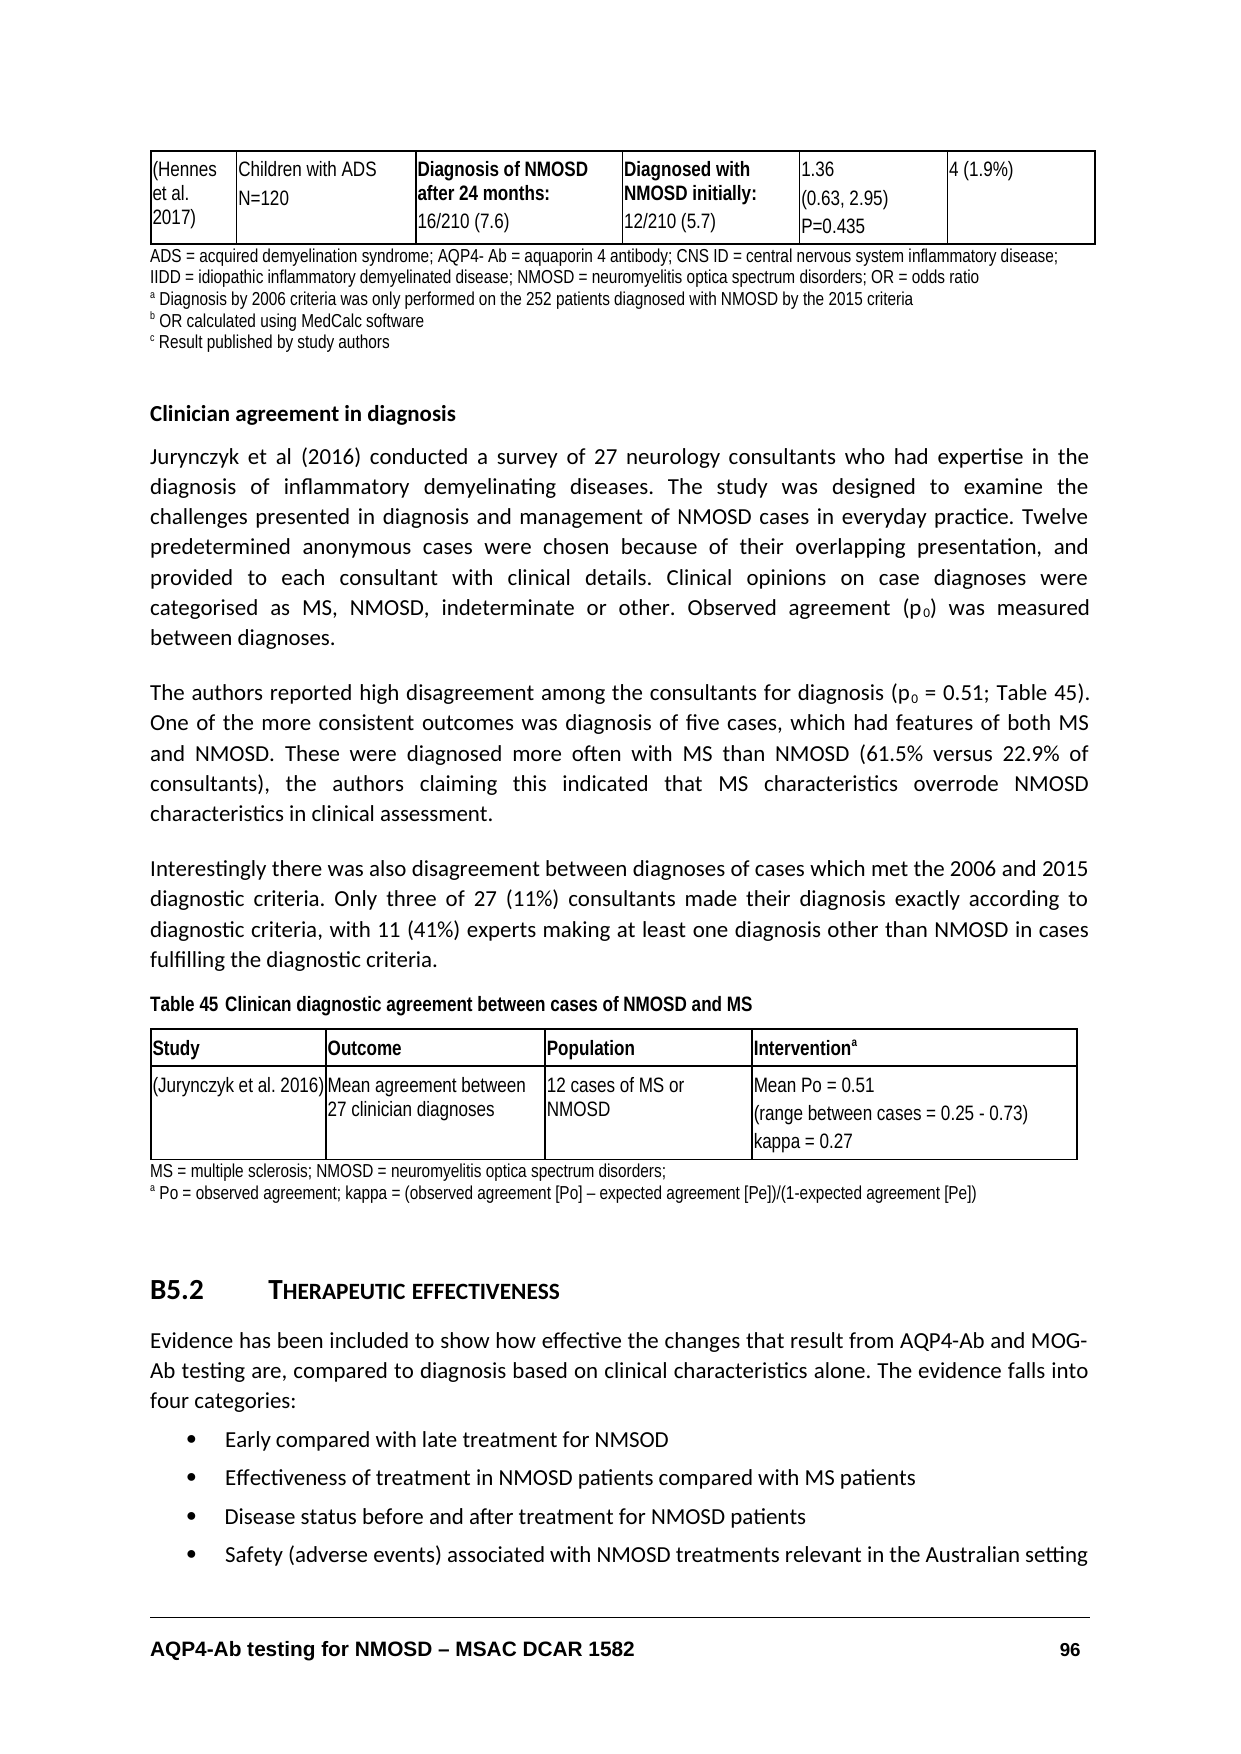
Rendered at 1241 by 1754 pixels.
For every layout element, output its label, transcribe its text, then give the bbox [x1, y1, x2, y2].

text Table Clinican diagnostic agreement between cases of NMOSD and MS [150, 992, 1090, 1016]
text a Diagnosis by 2006 criteria was only performed on the 252 patients diagnosed with NMOSD by the 2015 criteria [150, 288, 1090, 309]
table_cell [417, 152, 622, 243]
subtitle B5.2 Therapeutic effectiveness [150, 1271, 1090, 1307]
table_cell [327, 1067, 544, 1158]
list Safety (adverse events) associated with NMOSD treatments relevant in the Australian setting [187, 1541, 1090, 1569]
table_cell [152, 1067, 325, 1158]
text Evidence has been included to show how effective the changes that result from AQP4-Ab and MOG-Ab testing are, compared to diagnosis based on clinical characteristics alone. The evidence falls into four categories: [150, 1326, 1090, 1414]
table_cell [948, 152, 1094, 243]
text ADS = acquired demyelination syndrome; AQP4- Ab = aquaporin 4 antibody; CNS ID = central nervous system inflammatory disease; IIDD = idiopathic inflammatory demyelinated disease; NMOSD = neuromyelitis optica spectrum disorders; OR = odds ratio [150, 245, 1090, 288]
list Disease status before and after treatment for NMOSD patients [187, 1502, 1090, 1530]
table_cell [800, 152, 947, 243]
text The authors reported high disagreement among the consultants for diagnosis (p0 = 0.51; Table 45). One of the more consistent outcomes was diagnosis of five cases, which had features of both MS and NMOSD. These were diagnosed more often with MS than NMOSD (61.5% versus 22.9% of consultants), the authors claiming this indicated that MS characteristics overrode NMOSD characteristics in clinical assessment. [150, 678, 1090, 827]
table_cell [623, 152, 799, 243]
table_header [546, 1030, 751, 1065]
list Early compared with late treatment for NMSOD [187, 1425, 1090, 1453]
list Effectiveness of treatment in NMOSD patients compared with MS patients [187, 1463, 1090, 1492]
subtitle Clinician agreement in diagnosis [150, 399, 1090, 427]
text c Result published by study authors [150, 331, 1090, 353]
text MS = multiple sclerosis; NMOSD = neuromyelitis optica spectrum disorders; [150, 1160, 1090, 1182]
text b OR calculated using MedCalc software [150, 309, 1090, 331]
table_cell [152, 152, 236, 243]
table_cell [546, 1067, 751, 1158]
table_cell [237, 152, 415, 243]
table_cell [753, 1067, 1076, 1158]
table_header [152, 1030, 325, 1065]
text Interestingly there was also disagreement between diagnoses of cases which met the 2006 and 2015 diagnostic criteria. Only three of 27 (11%) consultants made their diagnosis exactly according to diagnostic criteria, with 11 (41%) experts making at least one diagnosis other than NMOSD in cases fulfilling the diagnostic criteria. [150, 854, 1090, 973]
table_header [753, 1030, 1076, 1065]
text a Po = observed agreement; kappa = (observed agreement [Po] – expected agreement [Pe])/(1-expected agreement [Pe]) [150, 1182, 1090, 1203]
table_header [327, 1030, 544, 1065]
text Jurynczyk et al (2016) conducted a survey of 27 neurology consultants who had expertise in the diagnosis of inflammatory demyelinating diseases. The study was designed to examine the challenges presented in diagnosis and management of NMOSD cases in everyday practice. Twelve predetermined anonymous cases were chosen because of their overlapping presentation, and provided to each consultant with clinical details. Clinical opinions on case diagnoses were categorised as MS, NMOSD, indeterminate or other. Observed agreement (p0) was measured between diagnoses. [150, 442, 1090, 651]
